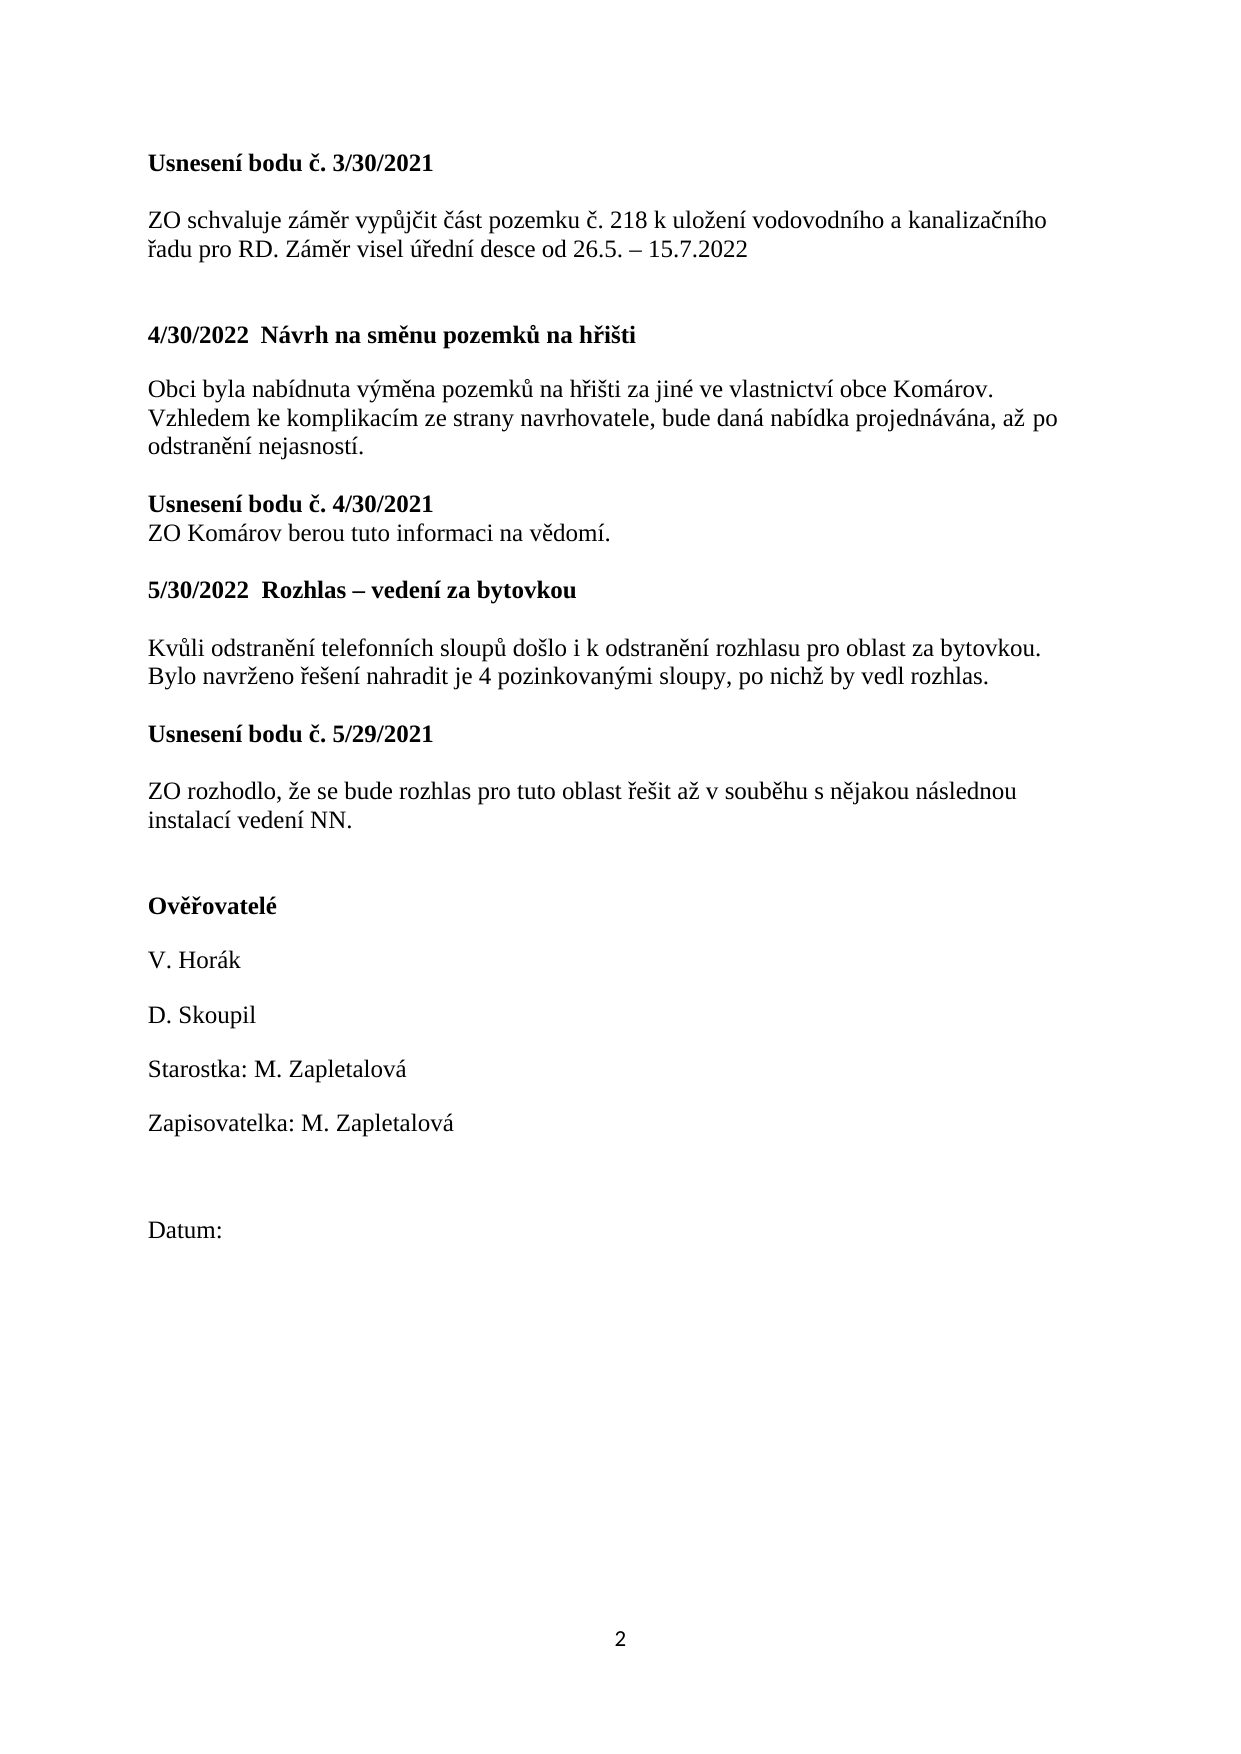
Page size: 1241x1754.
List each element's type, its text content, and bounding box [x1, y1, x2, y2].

text Starostka: M. Zapletalová [148, 1054, 1093, 1082]
text Zapisovatelka: M. Zapletalová [148, 1108, 1093, 1136]
text 5/30/2022 Rozhlas – vedení za bytovkou [148, 575, 1093, 604]
text Datum: [148, 1215, 1093, 1244]
text Ověřovatelé [148, 891, 1093, 920]
text Usnesení bodu č. 4/30/2021 [148, 489, 1093, 518]
text D. Skoupil [148, 1000, 1093, 1029]
text Usnesení bodu č. 5/29/2021 [148, 719, 1093, 748]
text V. Horák [148, 945, 1093, 974]
text ZO schvaluje záměr vypůjčit část pozemku č. 218 k uložení vodovodního a kanalizačního řadu pro RD. Záměr visel úřední desce od 26.5. – 15.7.2022 [148, 205, 1093, 263]
text 4/30/2022 Návrh na směnu pozemků na hřišti [148, 320, 1093, 349]
text Usnesení bodu č. 3/30/2021 [148, 148, 1093, 176]
text Kvůli odstranění telefonních sloupů došlo i k odstranění rozhlasu pro oblast za bytovkou. Bylo navrženo řešení nahradit je 4 pozinkovanými sloupy, po nichž by vedl rozhlas. [148, 633, 1093, 690]
text Obci byla nabídnuta výměna pozemků na hřišti za jiné ve vlastnictví obce Komárov. Vzhledem ke komplikacím ze strany navrhovatele, bude daná nabídka projednávána, až po odstranění nejasností. [148, 374, 1093, 460]
text ZO rozhodlo, že se bude rozhlas pro tuto oblast řešit až v souběhu s nějakou následnou instalací vedení NN. [148, 776, 1093, 834]
text ZO Komárov berou tuto informaci na vědomí. [148, 518, 1093, 546]
